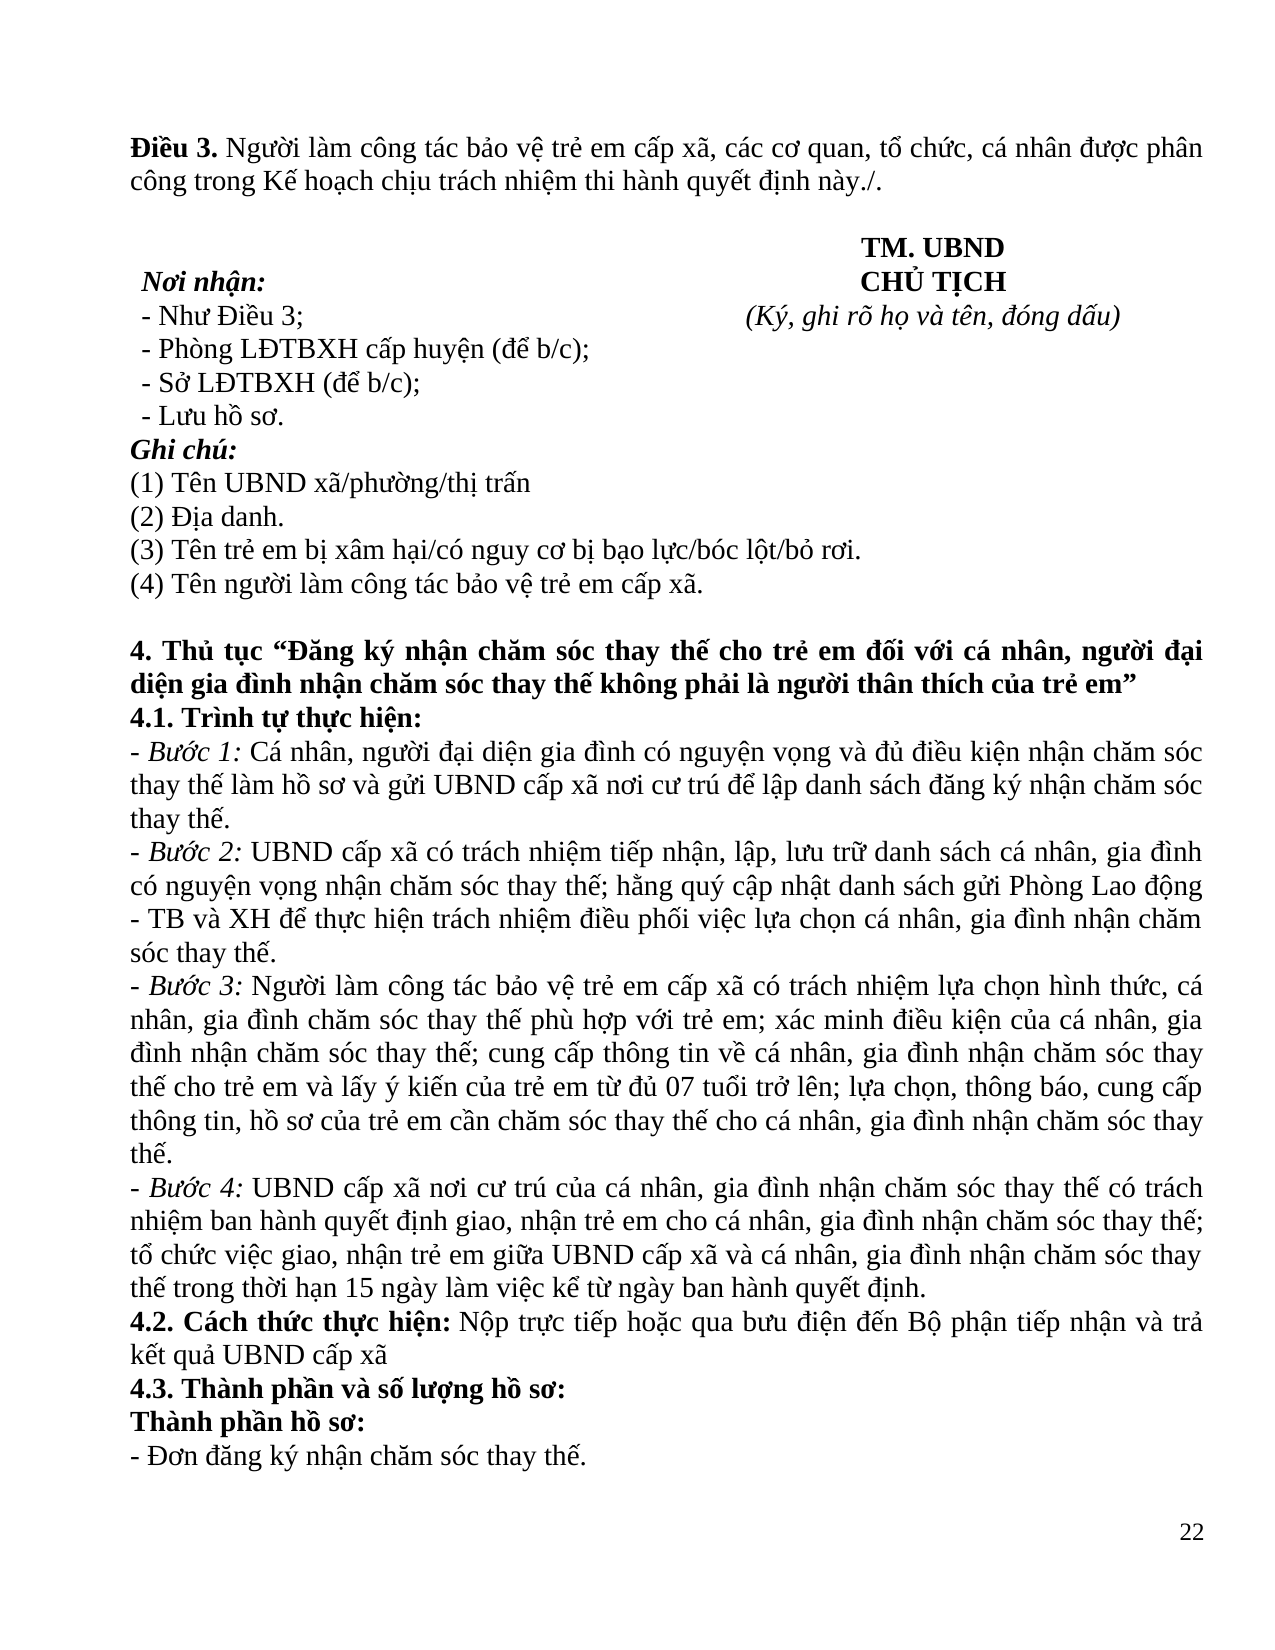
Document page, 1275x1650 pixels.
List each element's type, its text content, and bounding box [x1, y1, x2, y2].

text - Bước 3: Người làm công tác bảo vệ trẻ em cấp xã có trách nhiệm lựa chọn hình thức, cá nhân, gia đình chăm sóc thay thế phù hợp với trẻ em; xác minh điều kiện của cá nhân, gia đình nhận chăm sóc thay thế; cung cấp thông tin về cá nhân, gia đình nhận chăm sóc thay thế cho trẻ em và lấy ý kiến của trẻ em từ đủ 07 tuổi trở lên; lựa chọn, thông báo, cung cấp thông tin, hồ sơ của trẻ em cần chăm sóc thay thế cho cá nhân, gia đình nhận chăm sóc thay thế. [130, 968, 1204, 1170]
text 4.1. Trình tự thực hiện: [130, 700, 1204, 734]
text (1) Tên UBND xã/phường/thị trấn [130, 465, 1204, 499]
text Điều 3. Người làm công tác bảo vệ trẻ em cấp xã, các cơ quan, tổ chức, cá nhân được phân công trong Kế hoạch chịu trách nhiệm thi hành quyết định này./. [130, 130, 1204, 197]
text - Bước 2: UBND cấp xã có trách nhiệm tiếp nhận, lập, lưu trữ danh sách cá nhân, gia đình có nguyện vọng nhận chăm sóc thay thế; hằng quý cập nhật danh sách gửi Phòng Lao động - TB và XH để thực hiện trách nhiệm điều phối việc lựa chọn cá nhân, gia đình nhận chăm sóc thay thế. [130, 834, 1204, 968]
text 4.2. Cách thức thực hiện: Nộp trực tiếp hoặc qua bưu điện đến Bộ phận tiếp nhận và trả kết quả UBND cấp xã [130, 1304, 1204, 1371]
text Thành phần hồ sơ: [130, 1404, 1204, 1438]
text (3) Tên trẻ em bị xâm hại/có nguy cơ bị bạo lực/bóc lột/bỏ rơi. [130, 532, 1204, 566]
text (4) Tên người làm công tác bảo vệ trẻ em cấp xã. [130, 566, 1204, 599]
text - Bước 1: Cá nhân, người đại diện gia đình có nguyện vọng và đủ điều kiện nhận chăm sóc thay thế làm hồ sơ và gửi UBND cấp xã nơi cư trú để lập danh sách đăng ký nhận chăm sóc thay thế. [130, 734, 1204, 834]
text Ghi chú: [130, 432, 1204, 465]
table_header Nơi nhận: - Như Điều 3; - Phòng LĐTBXH cấp huyện (để b/c); - Sở LĐTBXH (để b/c); - Lưu hồ sơ. [130, 231, 702, 432]
text - Đơn đăng ký nhận chăm sóc thay thế. [130, 1438, 1204, 1472]
text (2) Địa danh. [130, 499, 1204, 532]
table_header TM. UBND CHỦ TỊCH (Ký, ghi rõ họ và tên, đóng dấu) [702, 231, 1164, 432]
text 4. Thủ tục “Đăng ký nhận chăm sóc thay thế cho trẻ em đối với cá nhân, người đại diện gia đình nhận chăm sóc thay thế không phải là người thân thích của trẻ em” [130, 633, 1204, 700]
text - Bước 4: UBND cấp xã nơi cư trú của cá nhân, gia đình nhận chăm sóc thay thế có trách nhiệm ban hành quyết định giao, nhận trẻ em cho cá nhân, gia đình nhận chăm sóc thay thế; tổ chức việc giao, nhận trẻ em giữa UBND cấp xã và cá nhân, gia đình nhận chăm sóc thay thế trong thời hạn 15 ngày làm việc kể từ ngày ban hành quyết định. [130, 1170, 1204, 1304]
text 4.3. Thành phần và số lượng hồ sơ: [130, 1371, 1204, 1404]
